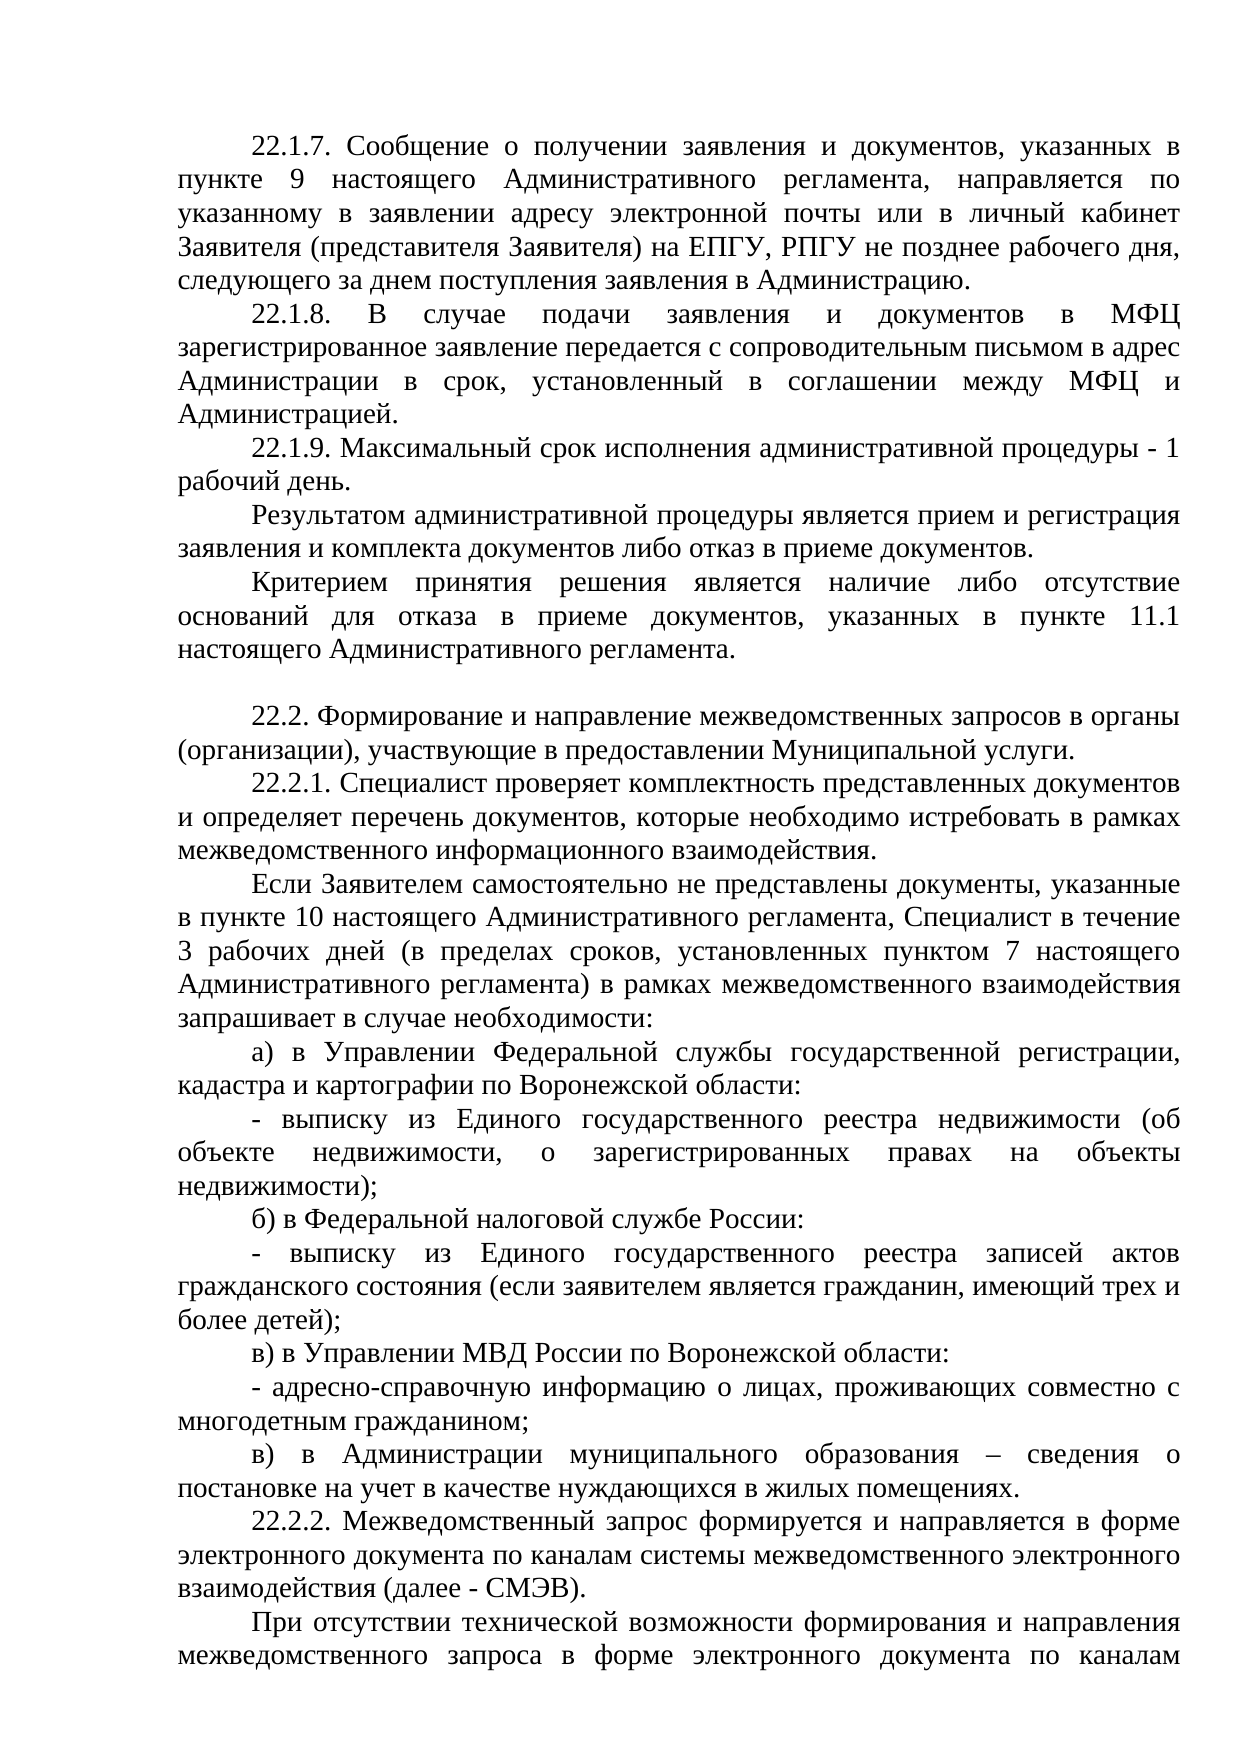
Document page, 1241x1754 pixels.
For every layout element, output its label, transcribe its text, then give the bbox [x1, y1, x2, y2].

text - выписку из Единого государственного реестра записей актов гражданского состояния (если заявителем является гражданин, имеющий трех и более детей); [177, 1235, 1181, 1336]
list 22.1.8. В случае подачи заявления и документов в МФЦ зарегистрированное заявление передается с сопроводительным письмом в адрес Администрации в срок, установленный в соглашении между МФЦ и Администрацией. [177, 296, 1181, 430]
text б) в Федеральной налоговой службе России: [177, 1201, 1181, 1235]
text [177, 1604, 1181, 1671]
text 22.1.9. Максимальный срок исполнения административной процедуры - 1 рабочий день. [177, 430, 1181, 497]
list 22.1.7. Сообщение о получении заявления и документов, указанных в пункте 9 настоящего Административного регламента, направляется по указанному в заявлении адресу электронной почты или в личный кабинет Заявителя (представителя Заявителя) на ЕПГУ, РПГУ не позднее рабочего дня, следующего за днем поступления заявления в Администрацию. [177, 128, 1181, 296]
text в) в Управлении МВД России по Воронежской области: [177, 1336, 1181, 1369]
list 22.2. Формирование и направление межведомственных запросов в органы (организации), участвующие в предоставлении Муниципальной услуги. [177, 698, 1181, 765]
text - адресно-справочную информацию о лицах, проживающих совместно с многодетным гражданином; [177, 1369, 1181, 1436]
text Результатом административной процедуры является прием и регистрация заявления и комплекта документов либо отказ в приеме документов. [177, 497, 1181, 564]
list 22.2.1. Специалист проверяет комплектность представленных документов и определяет перечень документов, которые необходимо истребовать в рамках межведомственного информационного взаимодействия. [177, 765, 1181, 866]
text в) в Администрации муниципального образования – сведения о постановке на учет в качестве нуждающихся в жилых помещениях. [177, 1436, 1181, 1503]
text Если Заявителем самостоятельно не представлены документы, указанные в пункте 10 настоящего Административного регламента, Специалист в течение 3 рабочих дней (в пределах сроков, установленных пунктом 7 настоящего Административного регламента) в рамках межведомственного взаимодействия запрашивает в случае необходимости: [177, 866, 1181, 1034]
text 22.2.2. Межведомственный запрос формируется и направляется в форме электронного документа по каналам системы межведомственного электронного взаимодействия (далее - СМЭВ). [177, 1503, 1181, 1604]
text - выписку из Единого государственного реестра недвижимости (об объекте недвижимости, о зарегистрированных правах на объекты недвижимости); [177, 1101, 1181, 1201]
list Критерием принятия решения является наличие либо отсутствие оснований для отказа в приеме документов, указанных в пункте 11.1 настоящего Административного регламента. [177, 564, 1181, 665]
text а) в Управлении Федеральной службы государственной регистрации, кадастра и картографии по Воронежской области: [177, 1034, 1181, 1101]
